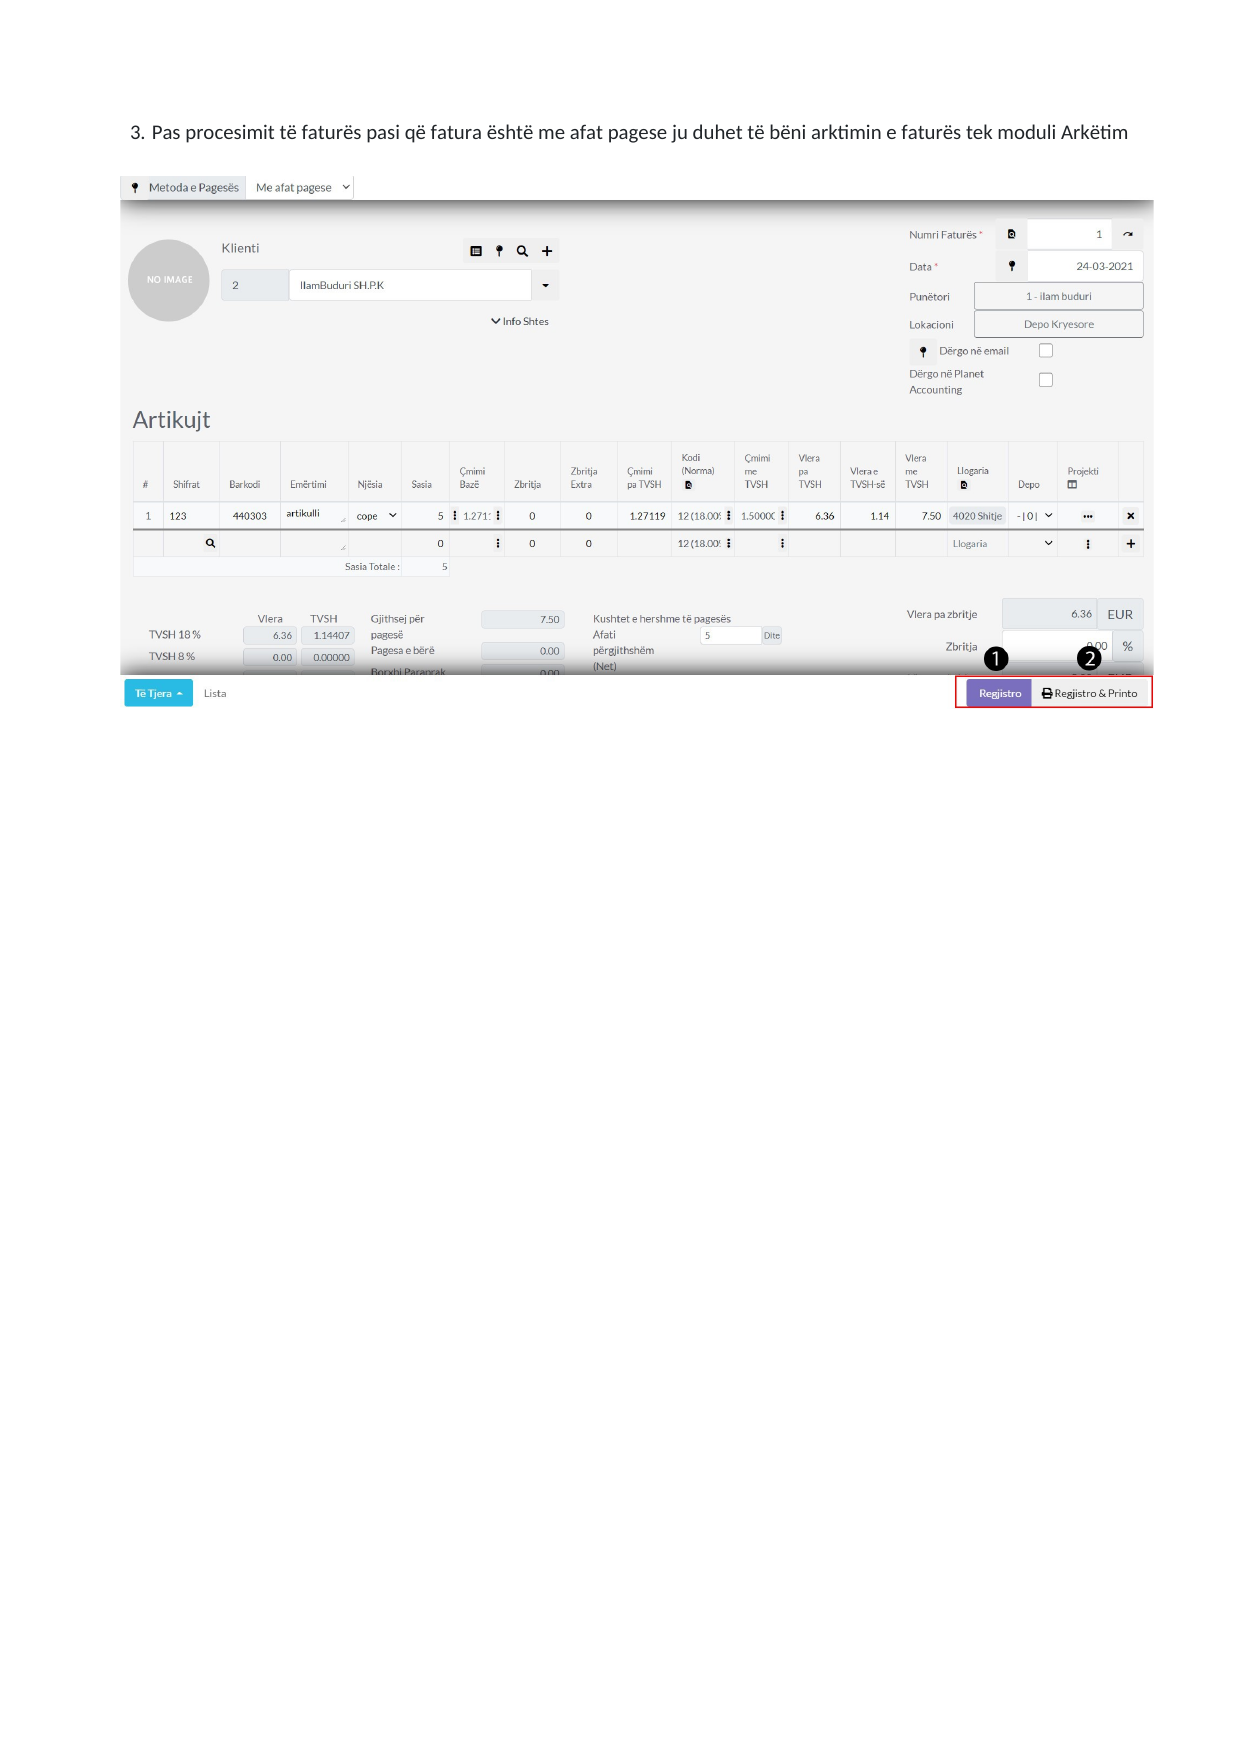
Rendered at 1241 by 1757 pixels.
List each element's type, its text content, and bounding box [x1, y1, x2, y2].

picture [120, 176, 1154, 709]
list Pas procesimit të faturës pasi që fatura është me afat pagese ju duhet të bëni arktimin e faturës tek moduli Arkëtim [130, 119, 1182, 144]
